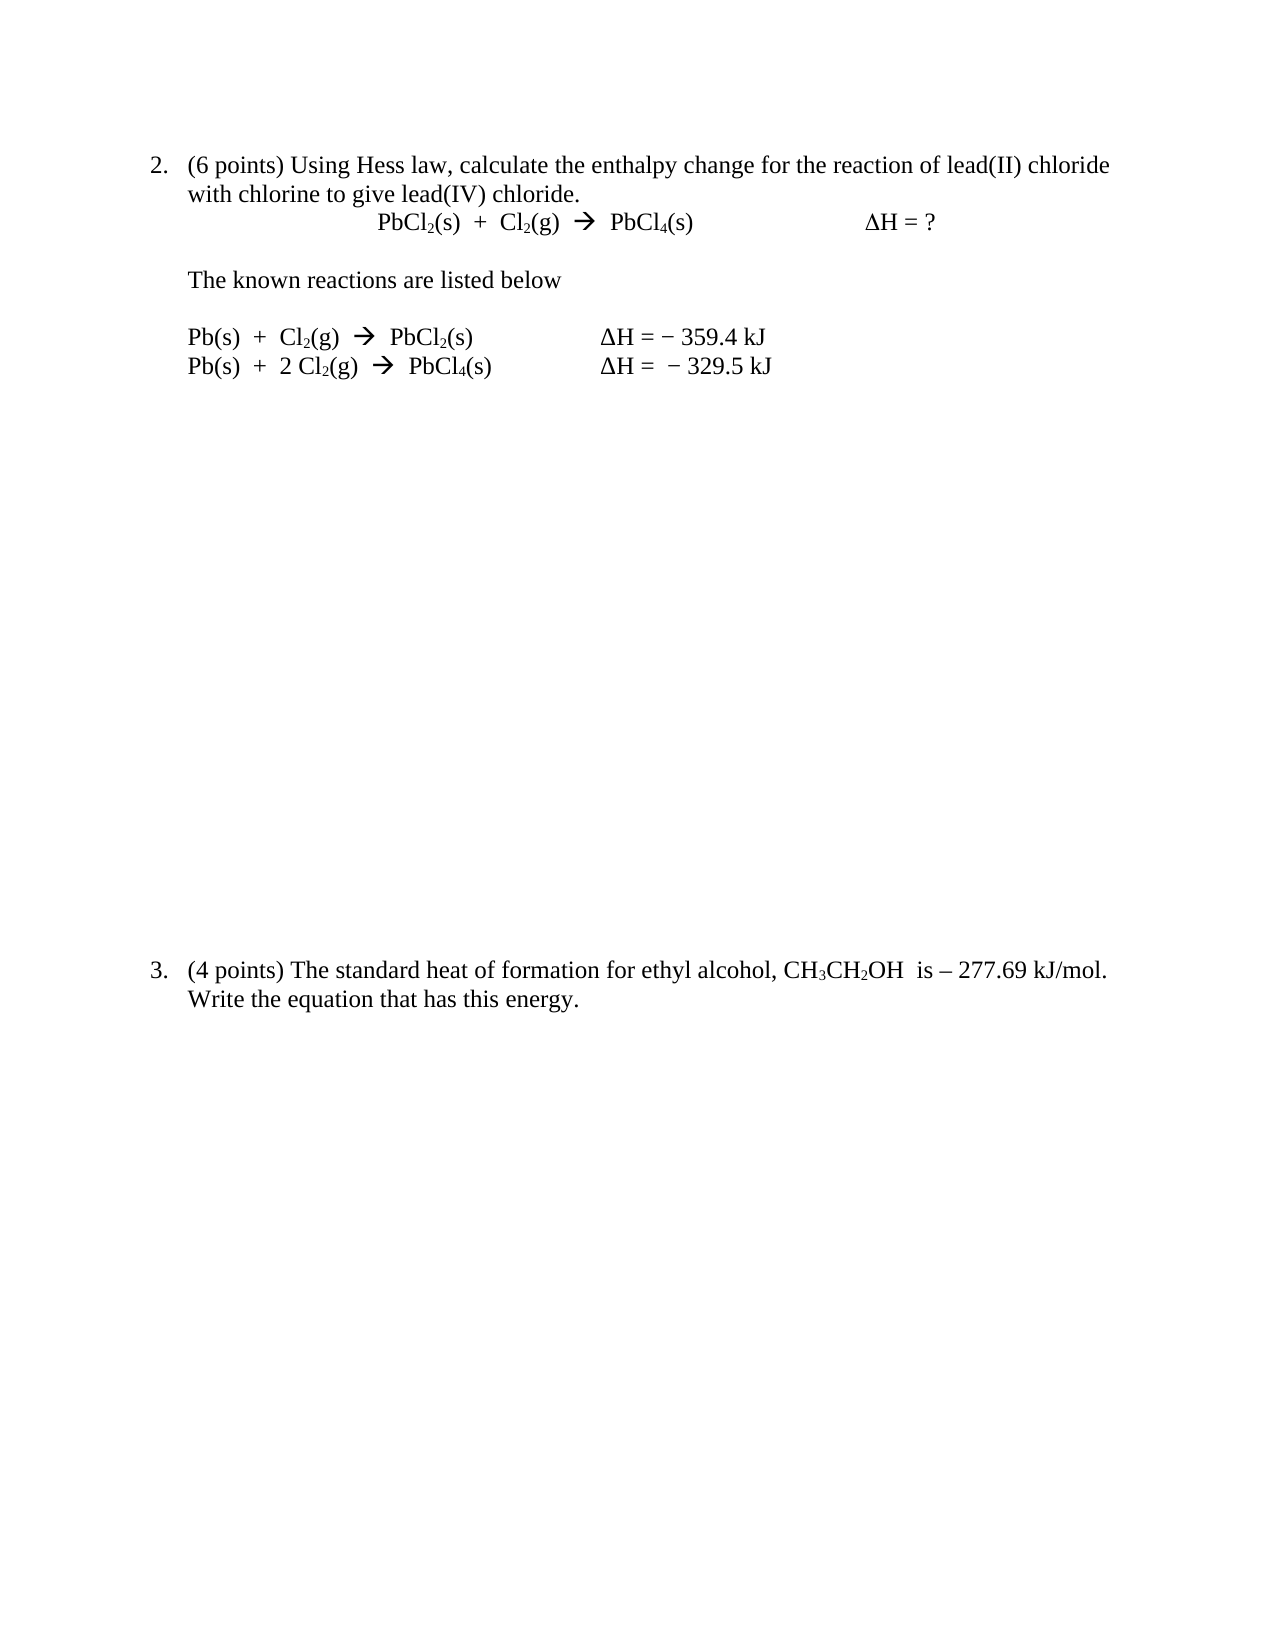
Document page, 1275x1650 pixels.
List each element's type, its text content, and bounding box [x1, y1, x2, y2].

text Pb(s) + 2 Cl2(g) PbCl4(s) ΔH = − 329.5 kJ [187, 351, 1125, 380]
list (4 points) The standard heat of formation for ethyl alcohol, CH3CH2OH is – 277.69 kJ/mol. Write the equation that has this energy. [150, 955, 1125, 1012]
list (6 points) Using Hess law, calculate the enthalpy change for the reaction of lead(II) chloride with chlorine to give lead(IV) chloride. [150, 150, 1125, 207]
text PbCl2(s) + Cl2(g) PbCl4(s) H = ? [187, 207, 1125, 236]
text The known reactions are listed below [187, 265, 1125, 294]
text Pb(s) + Cl2(g) PbCl2(s) ΔH = − 359.4 kJ [187, 322, 1125, 351]
